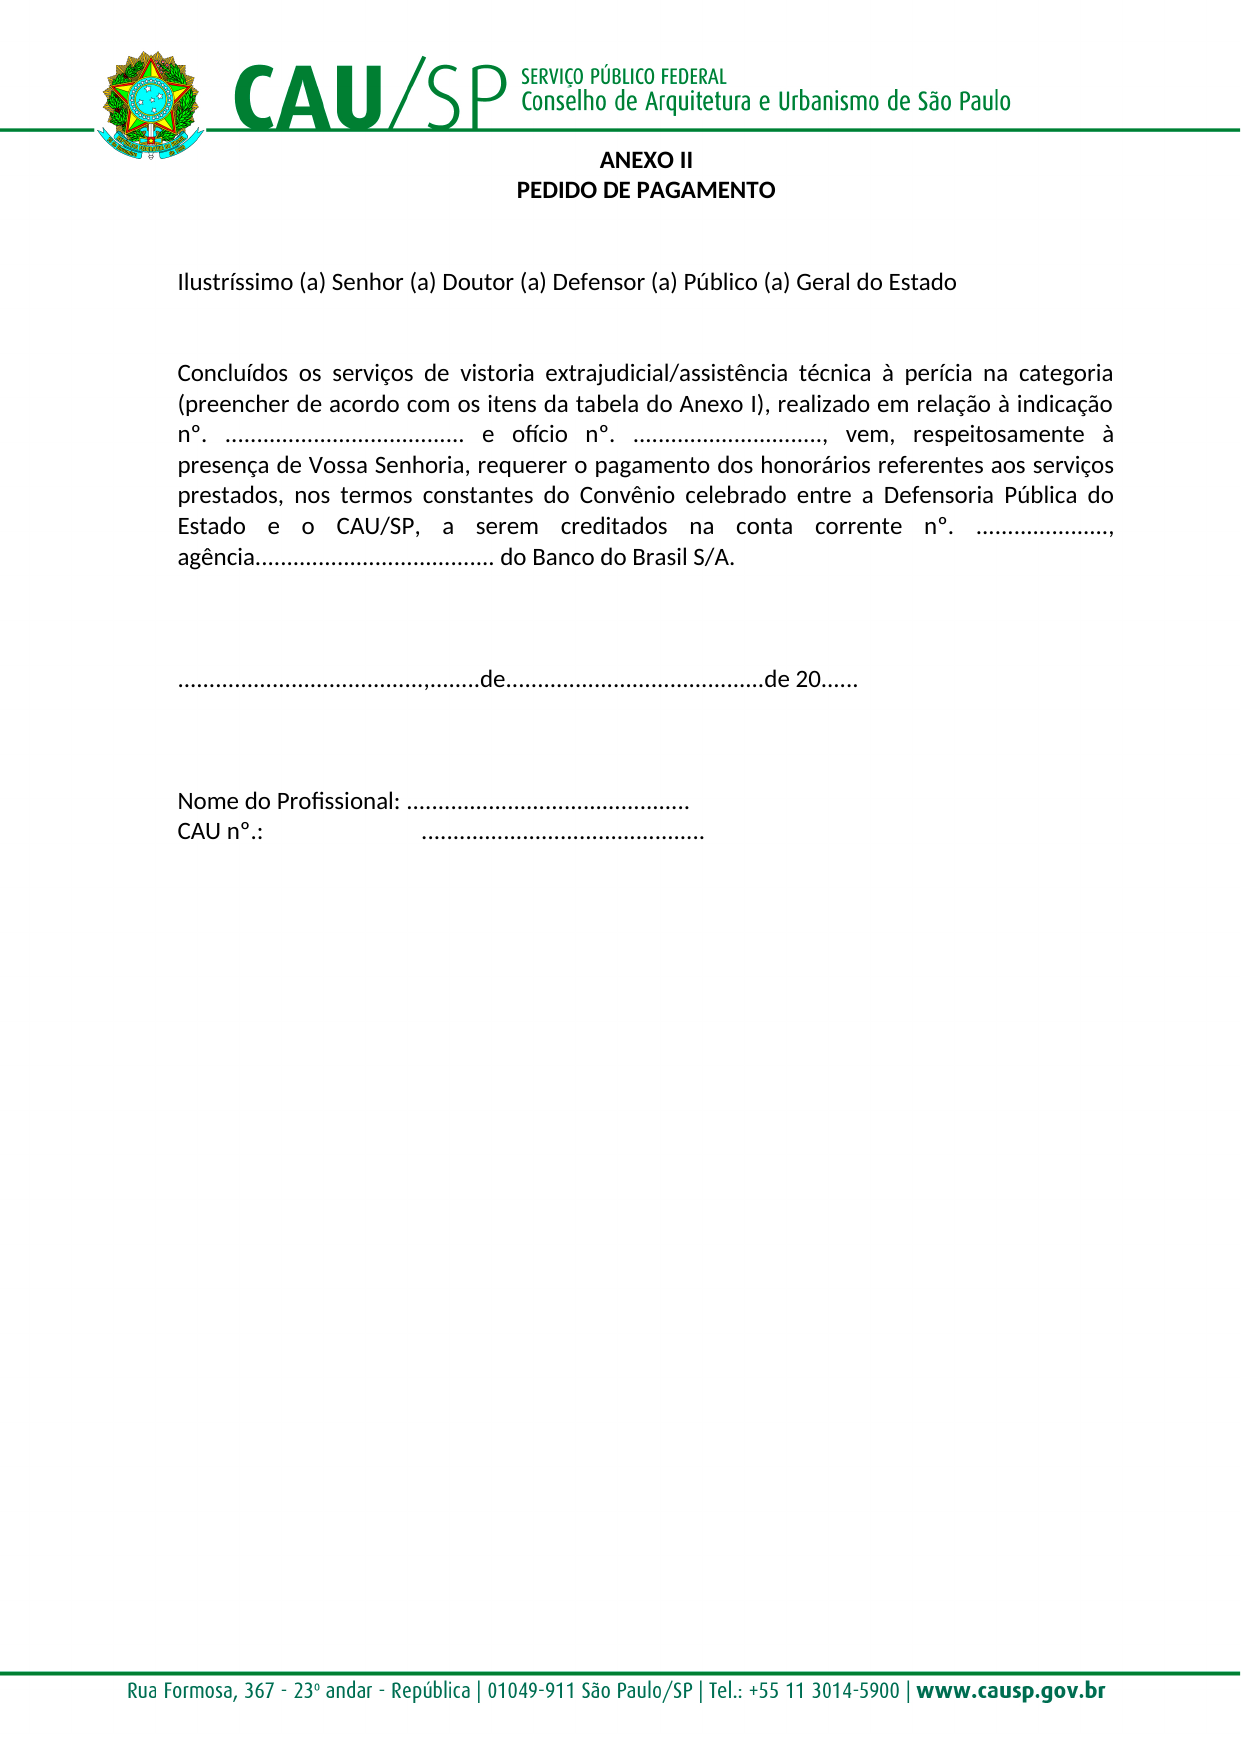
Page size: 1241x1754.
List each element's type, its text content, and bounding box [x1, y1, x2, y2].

text PEDIDO DE PAGAMENTO [177, 174, 1115, 205]
text Concluídos os serviços de vistoria extrajudicial/assistência técnica à perícia na categoria (preencher de acordo com os itens da tabela do Anexo I), realizado em relação à indicação nº. ...................................... e ofício nº. .............................., vem, respeitosamente à presença de Vossa Senhoria, requerer o pagamento dos honorários referentes aos serviços prestados, nos termos constantes do Convênio celebrado entre a Defensoria Pública do Estado e o CAU/SP, a serem creditados na conta corrente nº. ....................., agência...................................... do Banco do Brasil S/A. [177, 357, 1115, 571]
text .......................................,........de.........................................de 20...... [177, 663, 1115, 693]
text CAU nº.: ............................................. [177, 815, 1115, 846]
text ANEXO II [177, 144, 1115, 174]
text Nome do Profissional: ............................................. [177, 785, 1115, 815]
text Ilustríssimo (a) Senhor (a) Doutor (a) Defensor (a) Público (a) Geral do Estado [177, 266, 1115, 296]
picture [0, 0, 1241, 1734]
